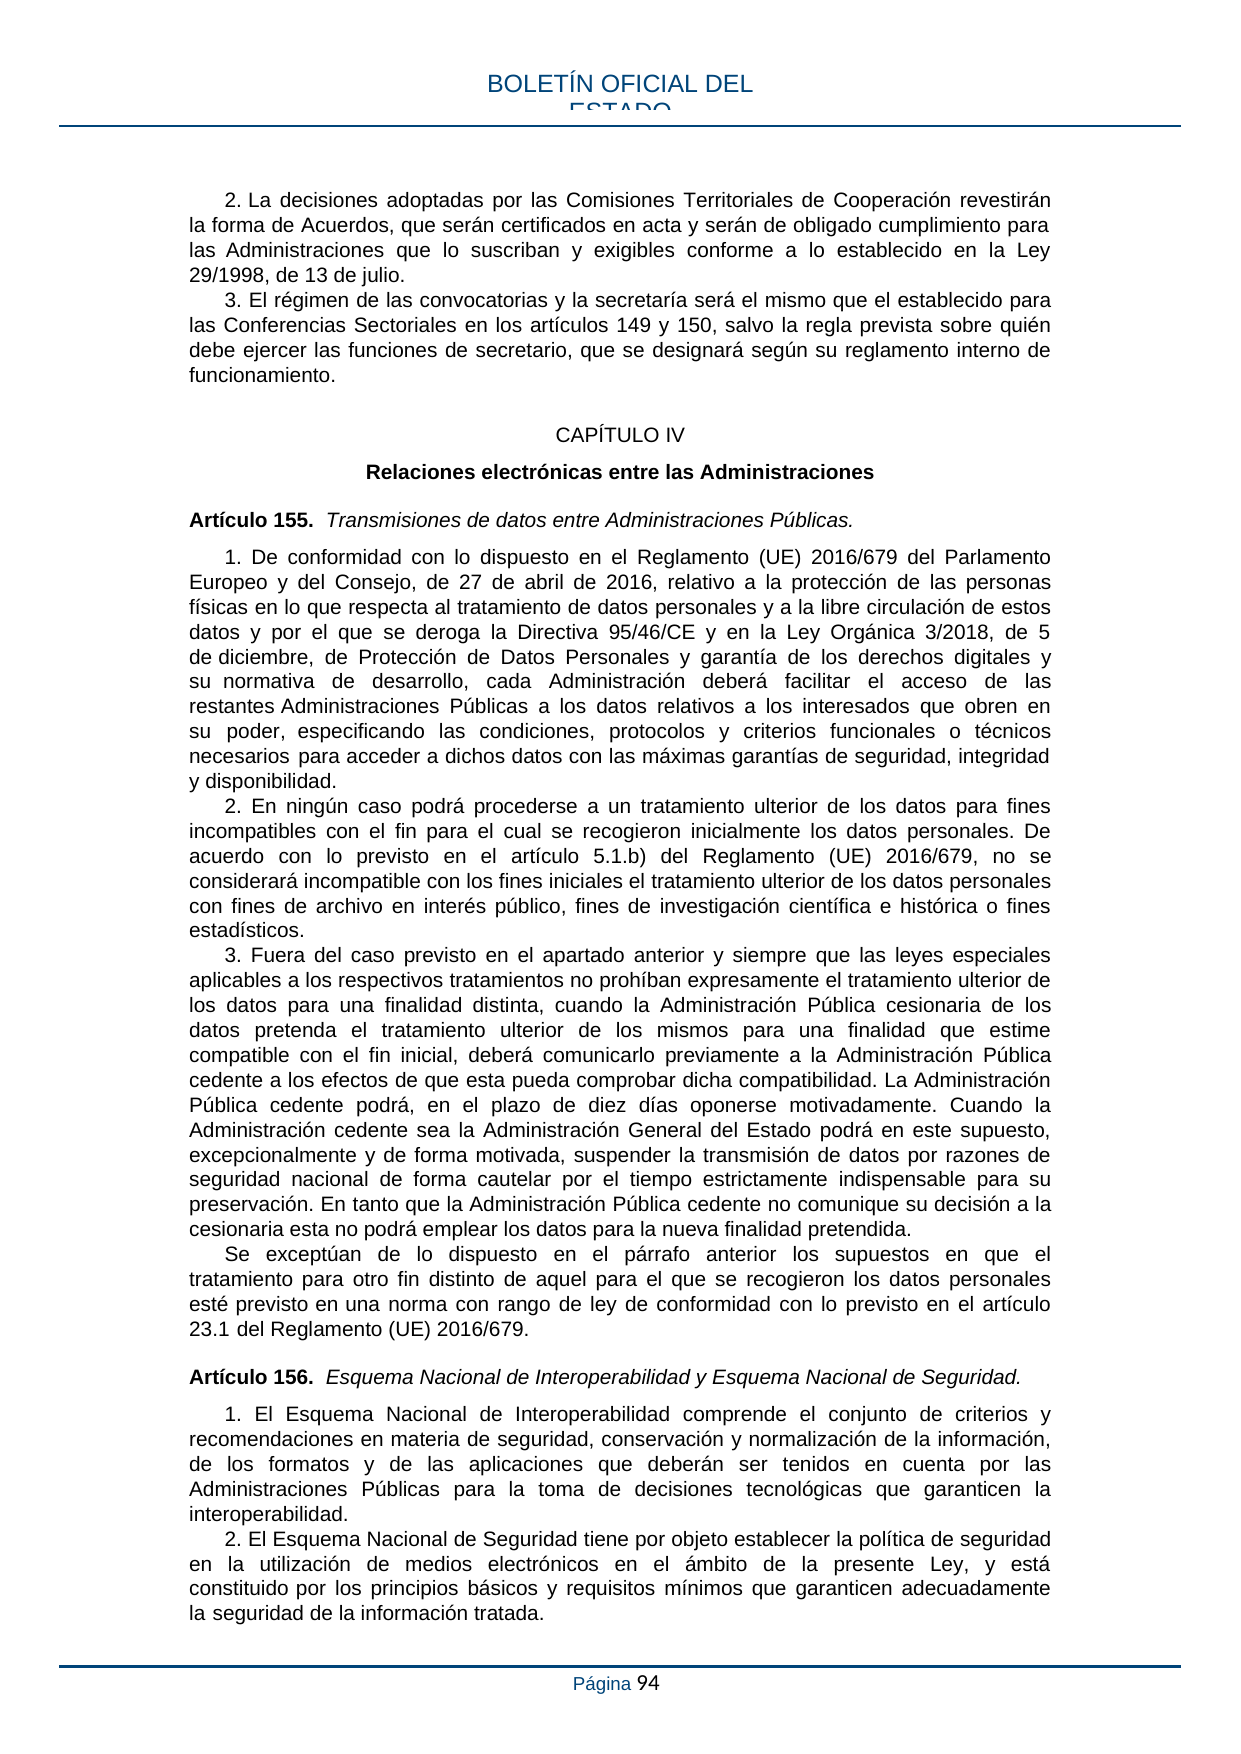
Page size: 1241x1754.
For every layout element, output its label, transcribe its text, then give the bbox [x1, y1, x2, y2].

text CAPÍTULO IV [363, 423, 877, 447]
list De conformidad con lo dispuesto en el Reglamento (UE) 2016/679 del Parlamento Europeo y del Consejo, de 27 de abril de 2016, relativo a la protección de las personas físicas en lo que respecta al tratamiento de datos personales y a la libre circulación de estos datos y por el que se deroga la Directiva 95/46/CE y en la Ley Orgánica 3/2018, de 5 de diciembre, de Protección de Datos Personales y garantía de los derechos digitales y su normativa de desarrollo, cada Administración deberá facilitar el acceso de las restantes Administraciones Públicas a los datos relativos a los interesados que obren en su poder, especificando las condiciones, protocolos y criterios funcionales o técnicos necesarios para acceder a dichos datos con las máximas garantías de seguridad, integridad y disponibilidad. [189, 545, 1051, 793]
text Artículo 155. Transmisiones de datos entre Administraciones Públicas. [189, 508, 1072, 532]
list El Esquema Nacional de Seguridad tiene por objeto establecer la política de seguridad en la utilización de medios electrónicos en el ámbito de la presente Ley, y está constituido por los principios básicos y requisitos mínimos que garanticen adecuadamente la seguridad de la información tratada. [189, 1526, 1051, 1625]
subtitle Relaciones electrónicas entre las Administraciones [363, 459, 877, 483]
list Fuera del caso previsto en el apartado anterior y siempre que las leyes especiales aplicables a los respectivos tratamientos no prohíban expresamente el tratamiento ulterior de los datos para una finalidad distinta, cuando la Administración Pública cesionaria de los datos pretenda el tratamiento ulterior de los mismos para una finalidad que estime compatible con el fin inicial, deberá comunicarlo previamente a la Administración Pública cedente a los efectos de que esta pueda comprobar dicha compatibilidad. La Administración Pública cedente podrá, en el plazo de diez días oponerse motivadamente. Cuando la Administración cedente sea la Administración General del Estado podrá en este supuesto, excepcionalmente y de forma motivada, suspender la transmisión de datos por razones de seguridad nacional de forma cautelar por el tiempo estrictamente indispensable para su preservación. En tanto que la Administración Pública cedente no comunique su decisión a la cesionaria esta no podrá emplear los datos para la nueva finalidad pretendida. [189, 943, 1051, 1241]
text Artículo 156. Esquema Nacional de Interoperabilidad y Esquema Nacional de Seguridad. [189, 1365, 1072, 1389]
list La decisiones adoptadas por las Comisiones Territoriales de Cooperación revestirán la forma de Acuerdos, que serán certificados en acta y serán de obligado cumplimiento para las Administraciones que lo suscriban y exigibles conforme a lo establecido en la Ley 29/1998, de 13 de julio. [189, 188, 1051, 287]
list En ningún caso podrá procederse a un tratamiento ulterior de los datos para fines incompatibles con el fin para el cual se recogieron inicialmente los datos personales. De acuerdo con lo previsto en el artículo 5.1.b) del Reglamento (UE) 2016/679, no se considerará incompatible con los fines iniciales el tratamiento ulterior de los datos personales con fines de archivo en interés público, fines de investigación científica e histórica o fines estadísticos. [189, 794, 1051, 942]
text Se exceptúan de lo dispuesto en el párrafo anterior los supuestos en que el tratamiento para otro fin distinto de aquel para el que se recogieron los datos personales esté previsto en una norma con rango de ley de conformidad con lo previsto en el artículo 23.1 del Reglamento (UE) 2016/679. [189, 1242, 1051, 1341]
list El régimen de las convocatorias y la secretaría será el mismo que el establecido para las Conferencias Sectoriales en los artículos 149 y 150, salvo la regla prevista sobre quién debe ejercer las funciones de secretario, que se designará según su reglamento interno de funcionamiento. [189, 288, 1051, 386]
list El Esquema Nacional de Interoperabilidad comprende el conjunto de criterios y recomendaciones en materia de seguridad, conservación y normalización de la información, de los formatos y de las aplicaciones que deberán ser tenidos en cuenta por las Administraciones Públicas para la toma de decisiones tecnológicas que garanticen la interoperabilidad. [189, 1402, 1051, 1526]
